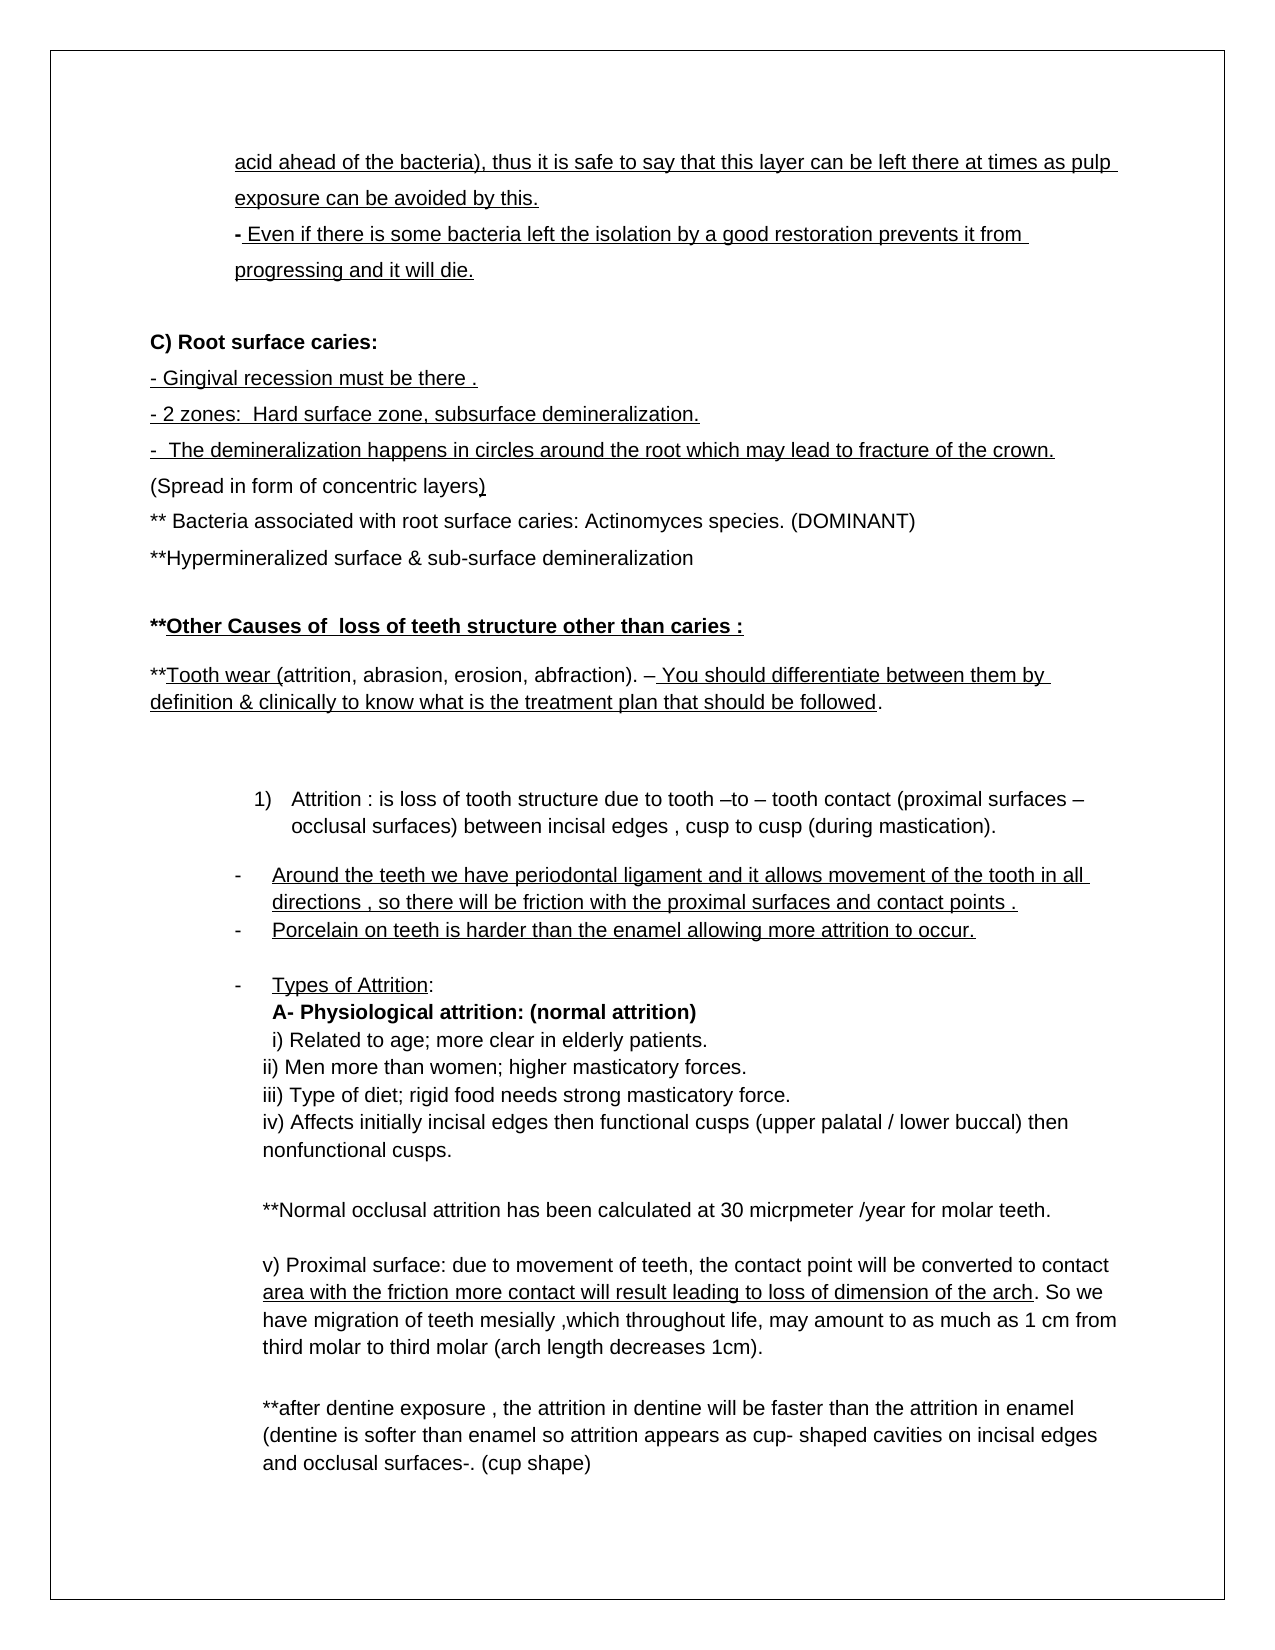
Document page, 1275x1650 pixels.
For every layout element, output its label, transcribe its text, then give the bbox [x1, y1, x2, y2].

list ii) Men more than women; higher masticatory forces. [262, 1055, 1125, 1079]
text C) Root surface caries: [150, 330, 1125, 354]
text **Other Causes of loss of teeth structure other than caries : [150, 614, 1125, 638]
list v) Proximal surface: due to movement of teeth, the contact point will be converted to contact area with the friction more contact will result leading to loss of dimension of the arch. So we have migration of teeth mesially ,which throughout life, may amount to as much as 1 cm from third molar to third molar (arch length decreases 1cm). [262, 1253, 1125, 1391]
text ** Bacteria associated with root surface caries: Actinomyces species. (DOMINANT) [150, 509, 1125, 533]
list **after dentine exposure , the attrition in dentine will be faster than the attrition in enamel (dentine is softer than enamel so attrition appears as cup- shaped cavities on incisal edges and occlusal surfaces-. (cup shape) [262, 1396, 1125, 1474]
text **Hypermineralized surface & sub-surface demineralization [150, 545, 1125, 569]
text **Tooth wear (attrition, abrasion, erosion, abfraction). – You should differentiate between them by definition & clinically to know what is the treatment plan that should be followed. [150, 662, 1125, 714]
list Attrition : is loss of tooth structure due to tooth –to – tooth contact (proximal surfaces –occlusal surfaces) between incisal edges , cusp to cusp (during mastication). [253, 787, 1125, 838]
list Types of Attrition: A- Physiological attrition: (normal attrition) i) Related to age; more clear in elderly patients. [234, 972, 1125, 1051]
list Porcelain on teeth is harder than the enamel allowing more attrition to occur. [234, 917, 1125, 941]
text - The demineralization happens in circles around the root which may lead to fracture of the crown. [150, 437, 1125, 461]
text - Gingival recession must be there . [150, 366, 1125, 389]
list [234, 150, 1125, 210]
list - Even if there is some bacteria left the isolation by a good restoration prevents it from progressing and it will die. [234, 222, 1125, 282]
text (Spread in form of concentric layers) [150, 473, 1125, 497]
text - 2 zones: Hard surface zone, subsurface demineralization. [150, 402, 1125, 426]
list Around the teeth we have periodontal ligament and it allows movement of the tooth in all directions , so there will be friction with the proximal surfaces and contact points . [234, 862, 1125, 914]
list **Normal occlusal attrition has been calculated at 30 micrpmeter /year for molar teeth. [262, 1198, 1125, 1222]
list iii) Type of diet; rigid food needs strong masticatory force. iv) Affects initially incisal edges then functional cusps (upper palatal / lower buccal) then nonfunctional cusps. [262, 1082, 1125, 1193]
